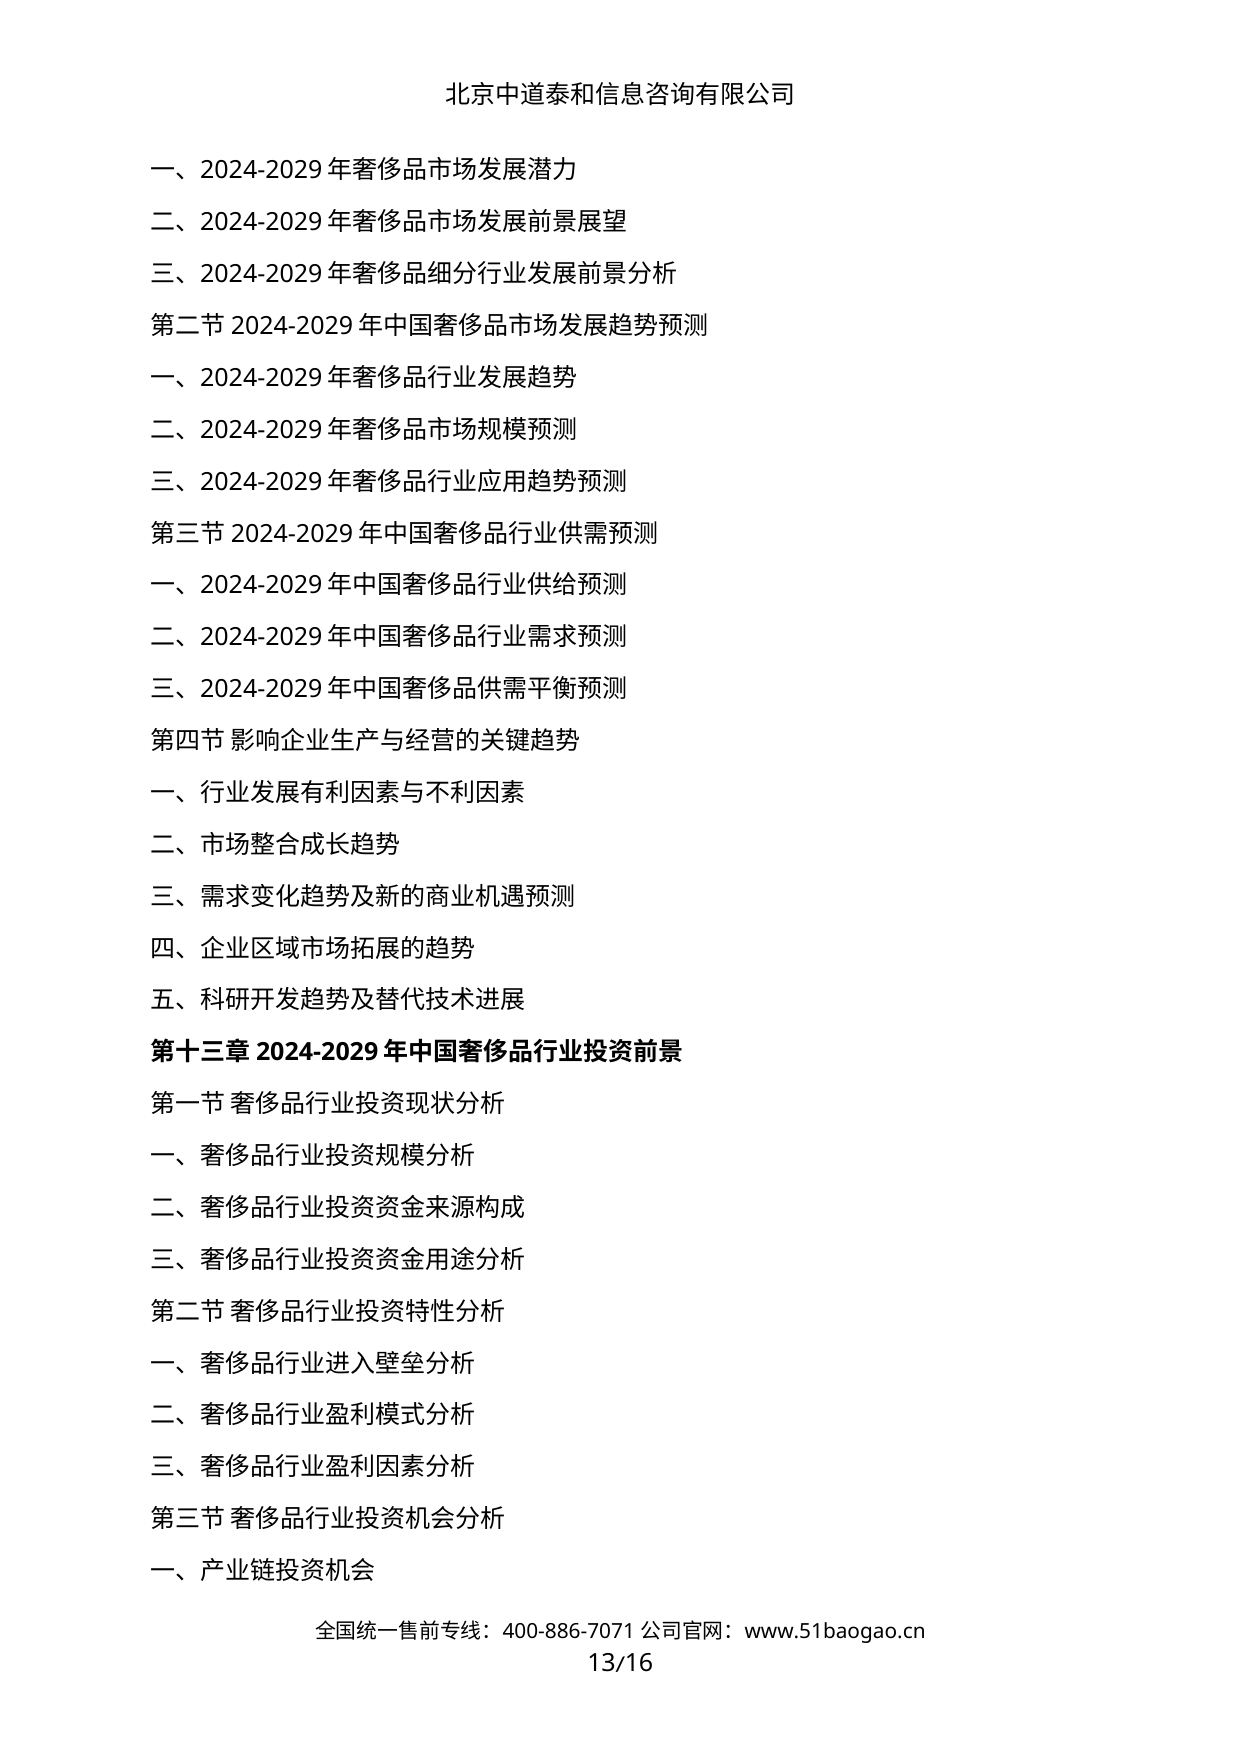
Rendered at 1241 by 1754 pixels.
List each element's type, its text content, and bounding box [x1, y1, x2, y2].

text 三、2024-2029年奢侈品行业应用趋势预测 [150, 461, 1090, 497]
text 三、需求变化趋势及新的商业机遇预测 [150, 876, 1090, 912]
text 三、2024-2029年中国奢侈品供需平衡预测 [150, 669, 1090, 705]
text 一、奢侈品行业投资规模分析 [150, 1136, 1090, 1172]
text 第二节 奢侈品行业投资特性分析 [150, 1291, 1090, 1327]
text 第一节 奢侈品行业投资现状分析 [150, 1084, 1090, 1120]
text 三、奢侈品行业投资资金用途分析 [150, 1239, 1090, 1276]
text 二、2024-2029年中国奢侈品行业需求预测 [150, 617, 1090, 653]
text 三、奢侈品行业盈利因素分析 [150, 1447, 1090, 1483]
text 一、2024-2029年奢侈品行业发展趋势 [150, 357, 1090, 394]
text 第四节 影响企业生产与经营的关键趋势 [150, 721, 1090, 757]
text 二、2024-2029年奢侈品市场发展前景展望 [150, 202, 1090, 238]
text 四、企业区域市场拓展的趋势 [150, 928, 1090, 964]
text 第三节 2024-2029年中国奢侈品行业供需预测 [150, 513, 1090, 549]
text 第三节 奢侈品行业投资机会分析 [150, 1499, 1090, 1535]
text 二、奢侈品行业盈利模式分析 [150, 1395, 1090, 1431]
text 一、2024-2029年中国奢侈品行业供给预测 [150, 565, 1090, 601]
text 一、奢侈品行业进入壁垒分析 [150, 1343, 1090, 1379]
text 一、行业发展有利因素与不利因素 [150, 772, 1090, 809]
text 一、产业链投资机会 [150, 1551, 1090, 1587]
text 第二节 2024-2029年中国奢侈品市场发展趋势预测 [150, 306, 1090, 342]
text 二、2024-2029年奢侈品市场规模预测 [150, 409, 1090, 446]
text 五、科研开发趋势及替代技术进展 [150, 980, 1090, 1016]
text 二、奢侈品行业投资资金来源构成 [150, 1187, 1090, 1224]
text 一、2024-2029年奢侈品市场发展潜力 [150, 150, 1090, 186]
text 三、2024-2029年奢侈品细分行业发展前景分析 [150, 254, 1090, 290]
text 第十三章 2024-2029年中国奢侈品行业投资前景 [150, 1032, 1090, 1068]
text 二、市场整合成长趋势 [150, 824, 1090, 861]
